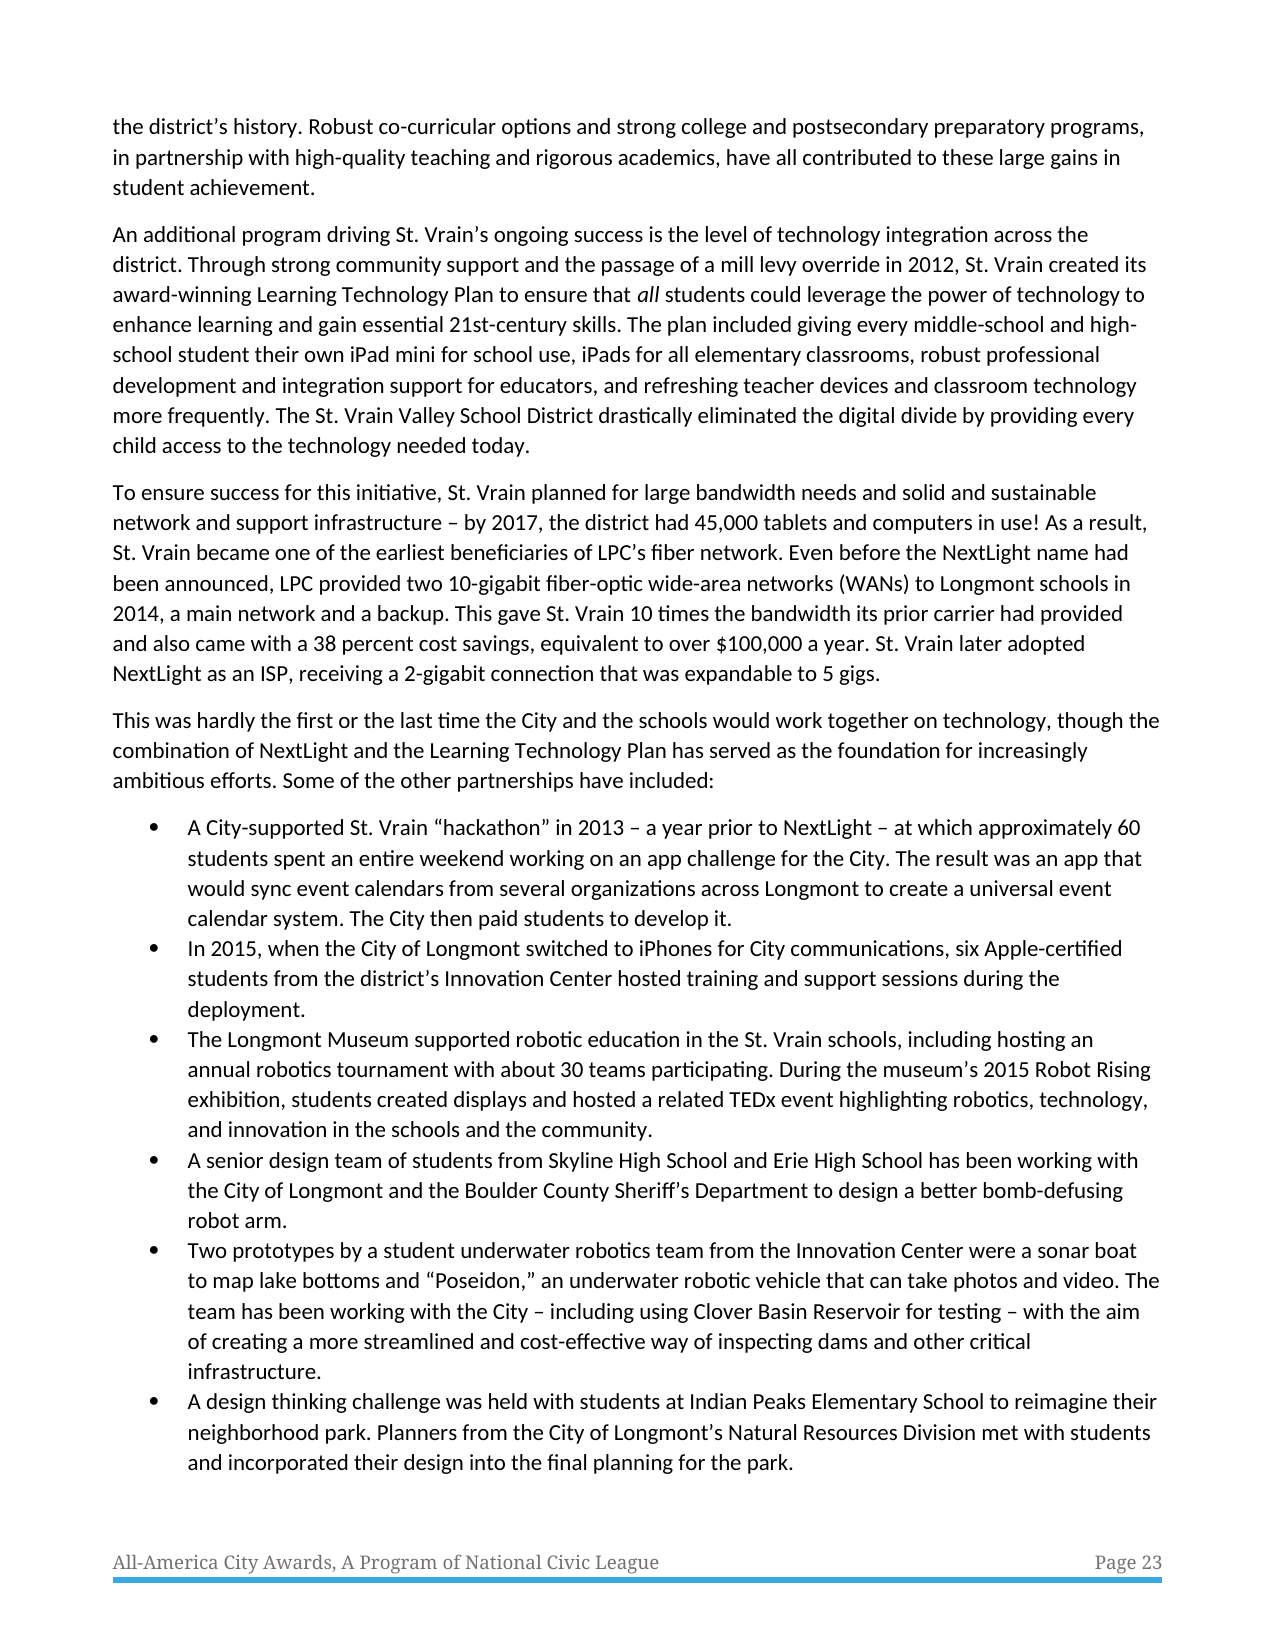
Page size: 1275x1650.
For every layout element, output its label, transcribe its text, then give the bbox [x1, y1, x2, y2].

list The Longmont Museum supported robotic education in the St. Vrain schools, including hosting an annual robotics tournament with about 30 teams participating. During the museum’s 2015 Robot Rising exhibition, students created displays and hosted a related TEDx event highlighting robotics, technology, and innovation in the schools and the community. [150, 1025, 1162, 1144]
list A design thinking challenge was held with students at Indian Peaks Elementary School to reimagine their neighborhood park. Planners from the City of Longmont’s Natural Resources Division met with students and incorporated their design into the final planning for the park. [150, 1387, 1162, 1476]
text To ensure success for this initiative, St. Vrain planned for large bandwidth needs and solid and sustainable network and support infrastructure – by 2017, the district had 45,000 tablets and computers in use! As a result, St. Vrain became one of the earliest beneficiaries of LPC’s fiber network. Even before the NextLight name had been announced, LPC provided two 10-gigabit fiber-optic wide-area networks (WANs) to Longmont schools in 2014, a main network and a backup. This gave St. Vrain 10 times the bandwidth its prior carrier had provided and also came with a 38 percent cost savings, equivalent to over $100,000 a year. St. Vrain later adopted NextLight as an ISP, receiving a 2-gigabit connection that was expandable to 5 gigs. [112, 478, 1162, 687]
list A City-supported St. Vrain “hackathon” in 2013 – a year prior to NextLight – at which approximately 60 students spent an entire weekend working on an app challenge for the City. The result was an app that would sync event calendars from several organizations across Longmont to create a universal event calendar system. The City then paid students to develop it. [150, 813, 1162, 932]
list A senior design team of students from Skyline High School and Erie High School has been working with the City of Longmont and the Boulder County Sheriff’s Department to design a better bomb-defusing robot arm. [150, 1146, 1162, 1234]
text This was hardly the first or the last time the City and the schools would work together on technology, though the combination of NextLight and the Learning Technology Plan has served as the foundation for increasingly ambitious efforts. Some of the other partnerships have included: [112, 706, 1162, 795]
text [112, 112, 1162, 201]
list Two prototypes by a student underwater robotics team from the Innovation Center were a sonar boat to map lake bottoms and “Poseidon,” an underwater robotic vehicle that can take photos and video. The team has been working with the City – including using Clover Basin Reservoir for testing – with the aim of creating a more streamlined and cost-effective way of inspecting dams and other critical infrastructure. [150, 1236, 1162, 1385]
text An additional program driving St. Vrain’s ongoing success is the level of technology integration across the district. Through strong community support and the passage of a mill levy override in 2012, St. Vrain created its award-winning Learning Technology Plan to ensure that all students could leverage the power of technology to enhance learning and gain essential 21st-century skills. The plan included giving every middle-school and high-school student their own iPad mini for school use, iPads for all elementary classrooms, robust professional development and integration support for educators, and refreshing teacher devices and classroom technology more frequently. The St. Vrain Valley School District drastically eliminated the digital divide by providing every child access to the technology needed today. [112, 220, 1162, 459]
list In 2015, when the City of Longmont switched to iPhones for City communications, six Apple-certified students from the district’s Innovation Center hosted training and support sessions during the deployment. [150, 934, 1162, 1023]
